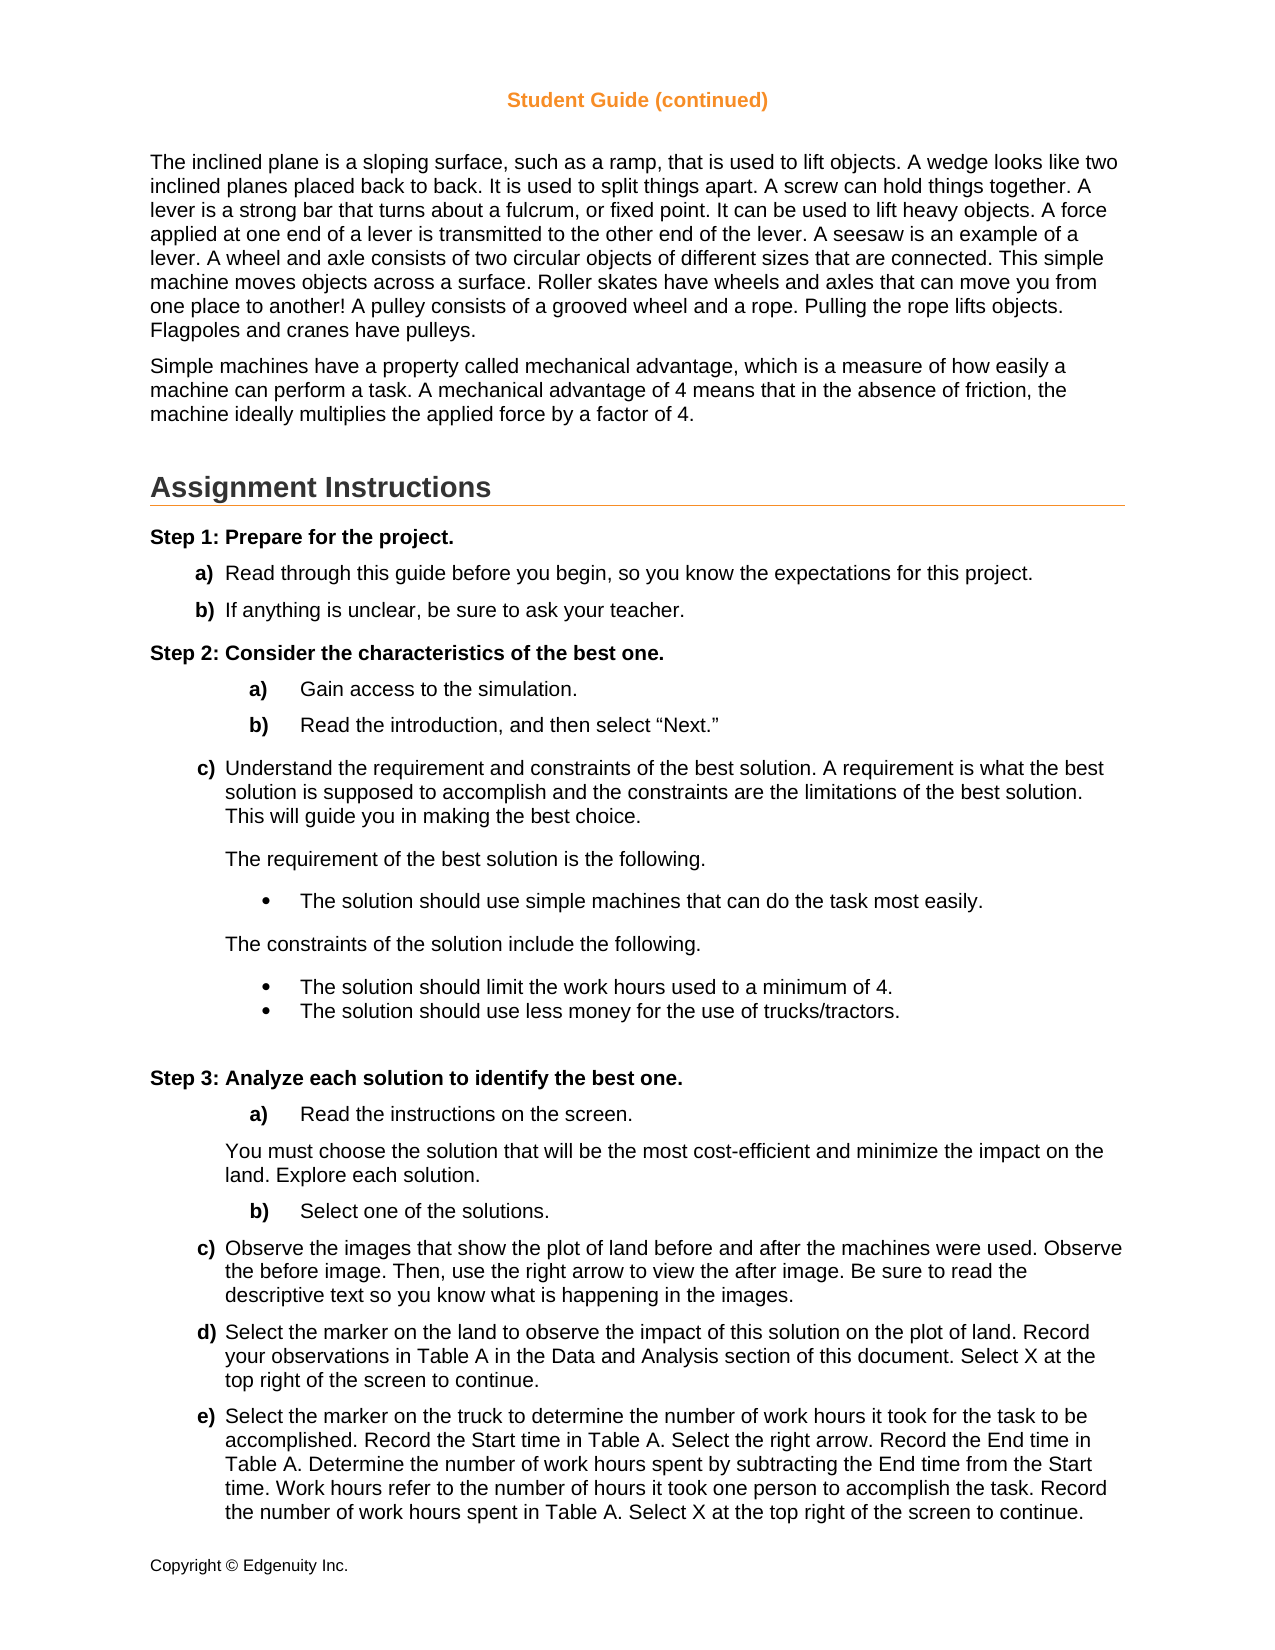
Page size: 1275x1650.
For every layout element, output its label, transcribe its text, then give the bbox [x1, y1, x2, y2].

list Read the introduction, and then select “Next.” [150, 713, 1125, 737]
list Read through this guide before you begin, so you know the expectations for this project. [195, 561, 1125, 585]
list The solution should limit the work hours used to a minimum of 4. [262, 975, 1125, 999]
list Gain access to the simulation. [150, 677, 1125, 701]
list Understand the requirement and constraints of the best solution. A requirement is what the best solution is supposed to accomplish and the constraints are the limitations of the best solution. This will guide you in making the best choice. [197, 756, 1125, 828]
list Read the instructions on the screen. [150, 1102, 1125, 1126]
list Consider the characteristics of the best one. [150, 640, 1125, 664]
list The solution should use simple machines that can do the task most easily. [262, 889, 1125, 913]
text You must choose the solution that will be the most cost-efficient and minimize the impact on the land. Explore each solution. [225, 1138, 1125, 1186]
text The inclined plane is a sloping surface, such as a ramp, that is used to lift objects. A wedge looks like two inclined planes placed back to back. It is used to split things apart. A screw can hold things together. A lever is a strong bar that turns about a fulcrum, or fixed point. It can be used to lift heavy objects. A force applied at one end of a lever is transmitted to the other end of the lever. A seesaw is an example of a lever. A wheel and axle consists of two circular objects of different sizes that are connected. This simple machine moves objects across a surface. Roller skates have wheels and axles that can move you from one place to another! A pulley consists of a grooved wheel and a rope. Pulling the rope lifts objects. Flagpoles and cranes have pulleys. [150, 150, 1125, 342]
list Select the marker on the land to observe the impact of this solution on the plot of land. Record your observations in Table A in the Data and Analysis section of this document. Select X at the top right of the screen to continue. [197, 1320, 1125, 1392]
list Select the marker on the truck to determine the number of work hours it took for the task to be accomplished. Record the Start time in Table A. Select the right arrow. Record the End time in Table A. Determine the number of work hours spent by subtracting the End time from the Start time. Work hours refer to the number of hours it took one person to accomplish the task. Record the number of work hours spent in Table A. Select X at the top right of the screen to continue. [197, 1404, 1125, 1524]
list If anything is unclear, be sure to ask your teacher. [195, 598, 1125, 622]
list The constraints of the solution include the following. [225, 932, 1125, 956]
list Observe the images that show the plot of land before and after the machines were used. Observe the before image. Then, use the right arrow to view the after image. Be sure to read the descriptive text so you know what is happening in the images. [197, 1235, 1125, 1307]
list Prepare for the project. [150, 525, 1125, 549]
list The solution should use less money for the use of trucks/tractors. [262, 999, 1125, 1023]
subtitle Assignment Instructions [150, 470, 1125, 505]
list The requirement of the best solution is the following. [225, 847, 1125, 871]
list Analyze each solution to identify the best one. [150, 1066, 1125, 1089]
list Select one of the solutions. [150, 1199, 1125, 1223]
text Simple machines have a property called mechanical advantage, which is a measure of how easily a machine can perform a task. A mechanical advantage of 4 means that in the absence of friction, the machine ideally multiplies the applied force by a factor of 4. [150, 354, 1125, 426]
